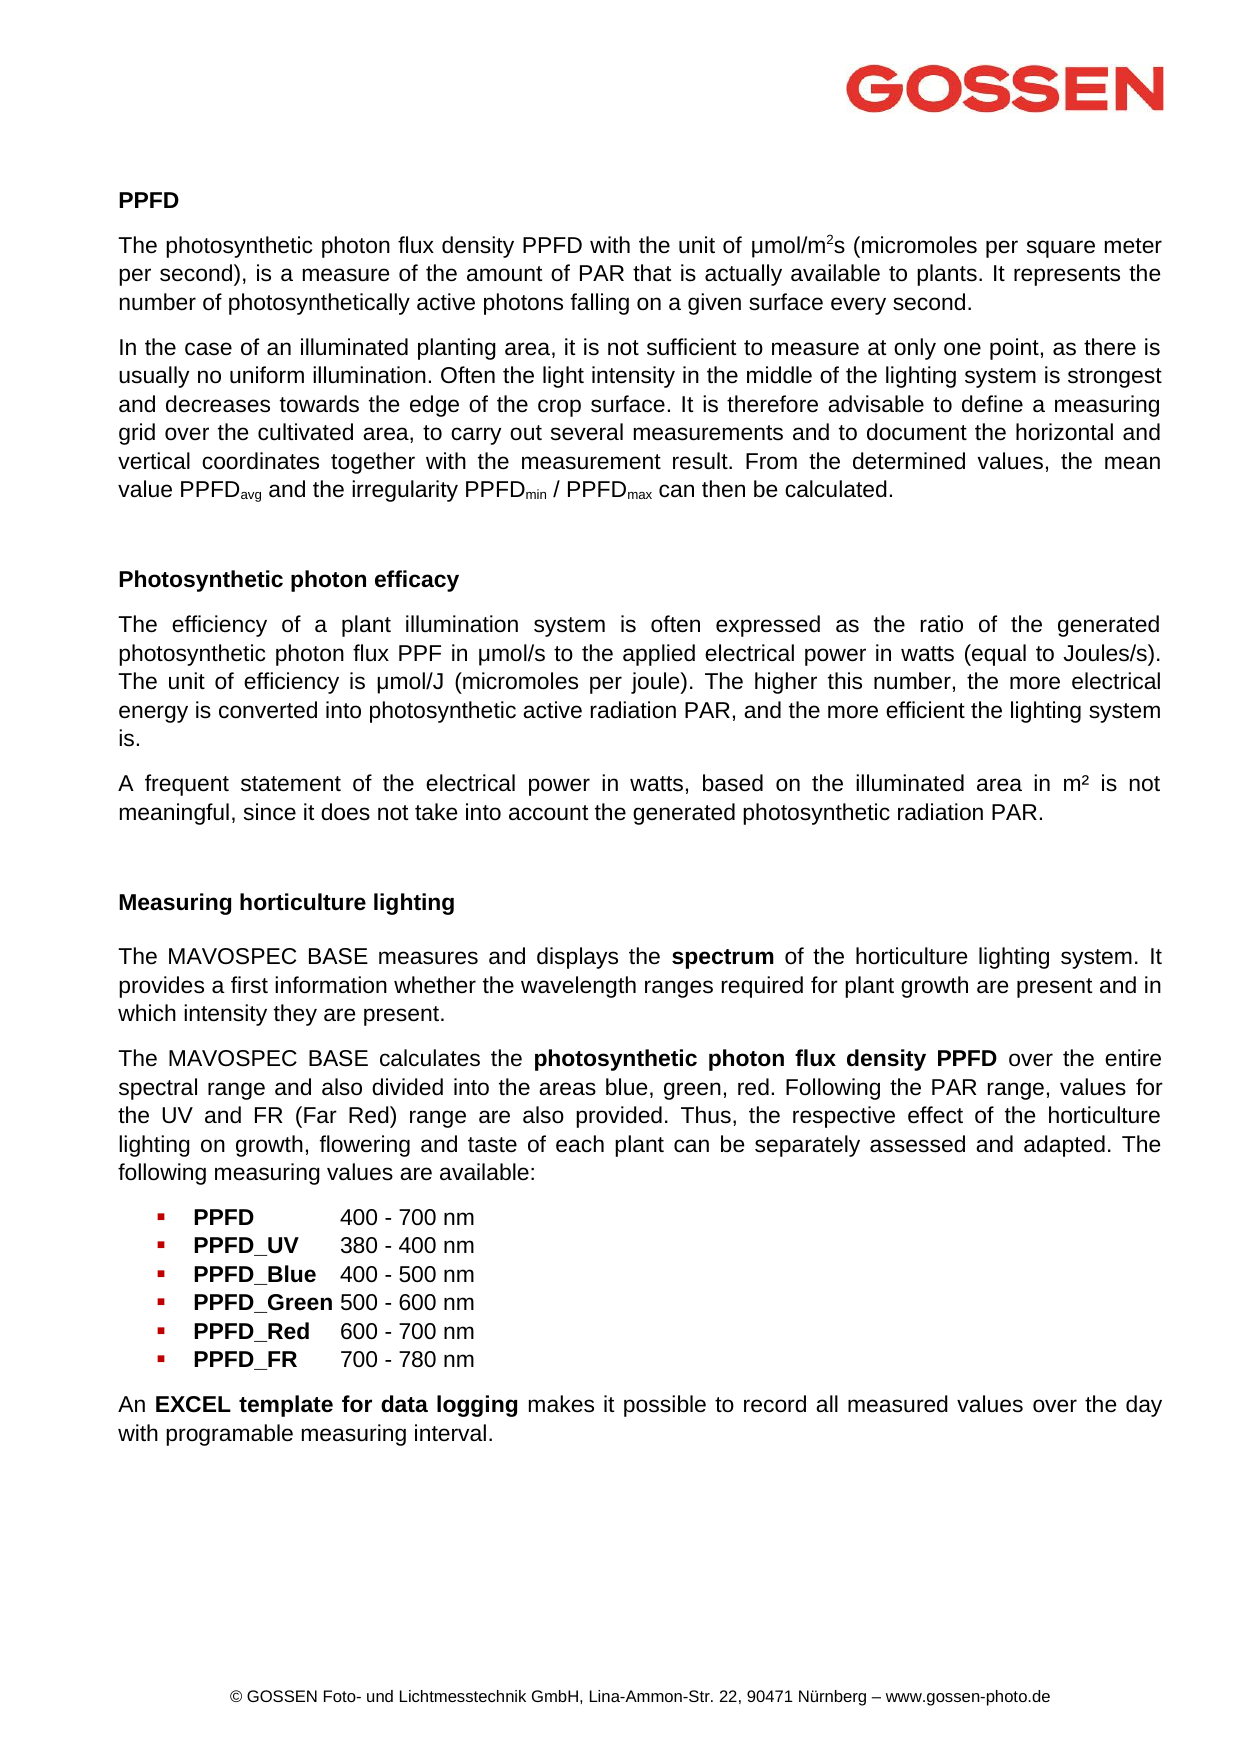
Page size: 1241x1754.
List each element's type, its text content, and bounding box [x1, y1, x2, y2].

text The photosynthetic photon flux density PPFD with the unit of μmol/m2s (micromoles per square meter per second), is a measure of the amount of PAR that is actually available to plants. It represents the number of photosynthetically active photons falling on a given surface every second. [118, 232, 1162, 315]
picture [846, 64, 1164, 113]
text A frequent statement of the electrical power in watts, based on the illuminated area in m² is not meaningful, since it does not take into account the generated photosynthetic radiation PAR. [118, 770, 1162, 825]
list PPFD_UV 380 - 400 nm [156, 1232, 1162, 1259]
text In the case of an illuminated planting area, it is not sufficient to measure at only one point, as there is usually no uniform illumination. Often the light intensity in the middle of the lighting system is strongest and decreases towards the edge of the crop surface. It is therefore advisable to define a measuring grid over the cultivated area, to carry out several measurements and to document the horizontal and vertical coordinates together with the measurement result. From the determined values, the mean value PPFDavg and the irregularity PPFDmin / PPFDmax can then be calculated. [118, 334, 1162, 502]
list PPFD_Blue 400 - 500 nm [156, 1261, 1162, 1287]
list PPFD 400 - 700 nm [156, 1204, 1162, 1230]
text The MAVOSPEC BASE measures and displays the spectrum of the horticulture lighting system. It provides a first information whether the wavelength ranges required for plant growth are present and in which intensity they are present. [118, 943, 1162, 1026]
text An EXCEL template for data logging makes it possible to record all measured values ​​over the day with programable measuring interval. [118, 1391, 1162, 1446]
list PPFD_FR 700 - 780 nm [156, 1346, 1162, 1373]
list PPFD_Green 500 - 600 nm [156, 1289, 1162, 1316]
list PPFD_Red 600 - 700 nm [156, 1318, 1162, 1344]
text Photosynthetic photon efficacy [118, 566, 1162, 593]
text Measuring horticulture lighting [118, 889, 1162, 943]
text PPFD [118, 187, 1162, 213]
text The efficiency of a plant illumination system is often expressed as the ratio of the generated photosynthetic photon flux PPF in μmol/s to the applied electrical power in watts (equal to Joules/s). The unit of efficiency is μmol/J (micromoles per joule). The higher this number, the more electrical energy is converted into photosynthetic active radiation PAR, and the more efficient the lighting system is. [118, 611, 1162, 751]
text The MAVOSPEC BASE calculates the photosynthetic photon flux density PPFD over the entire spectral range and also divided into the areas blue, green, red. Following the PAR range, values ​​for the UV and FR (Far Red) range are also provided. Thus, the respective effect of the horticulture lighting on growth, flowering and taste of each plant can be separately assessed and adapted. The following measuring values ​​are available: [118, 1045, 1162, 1185]
